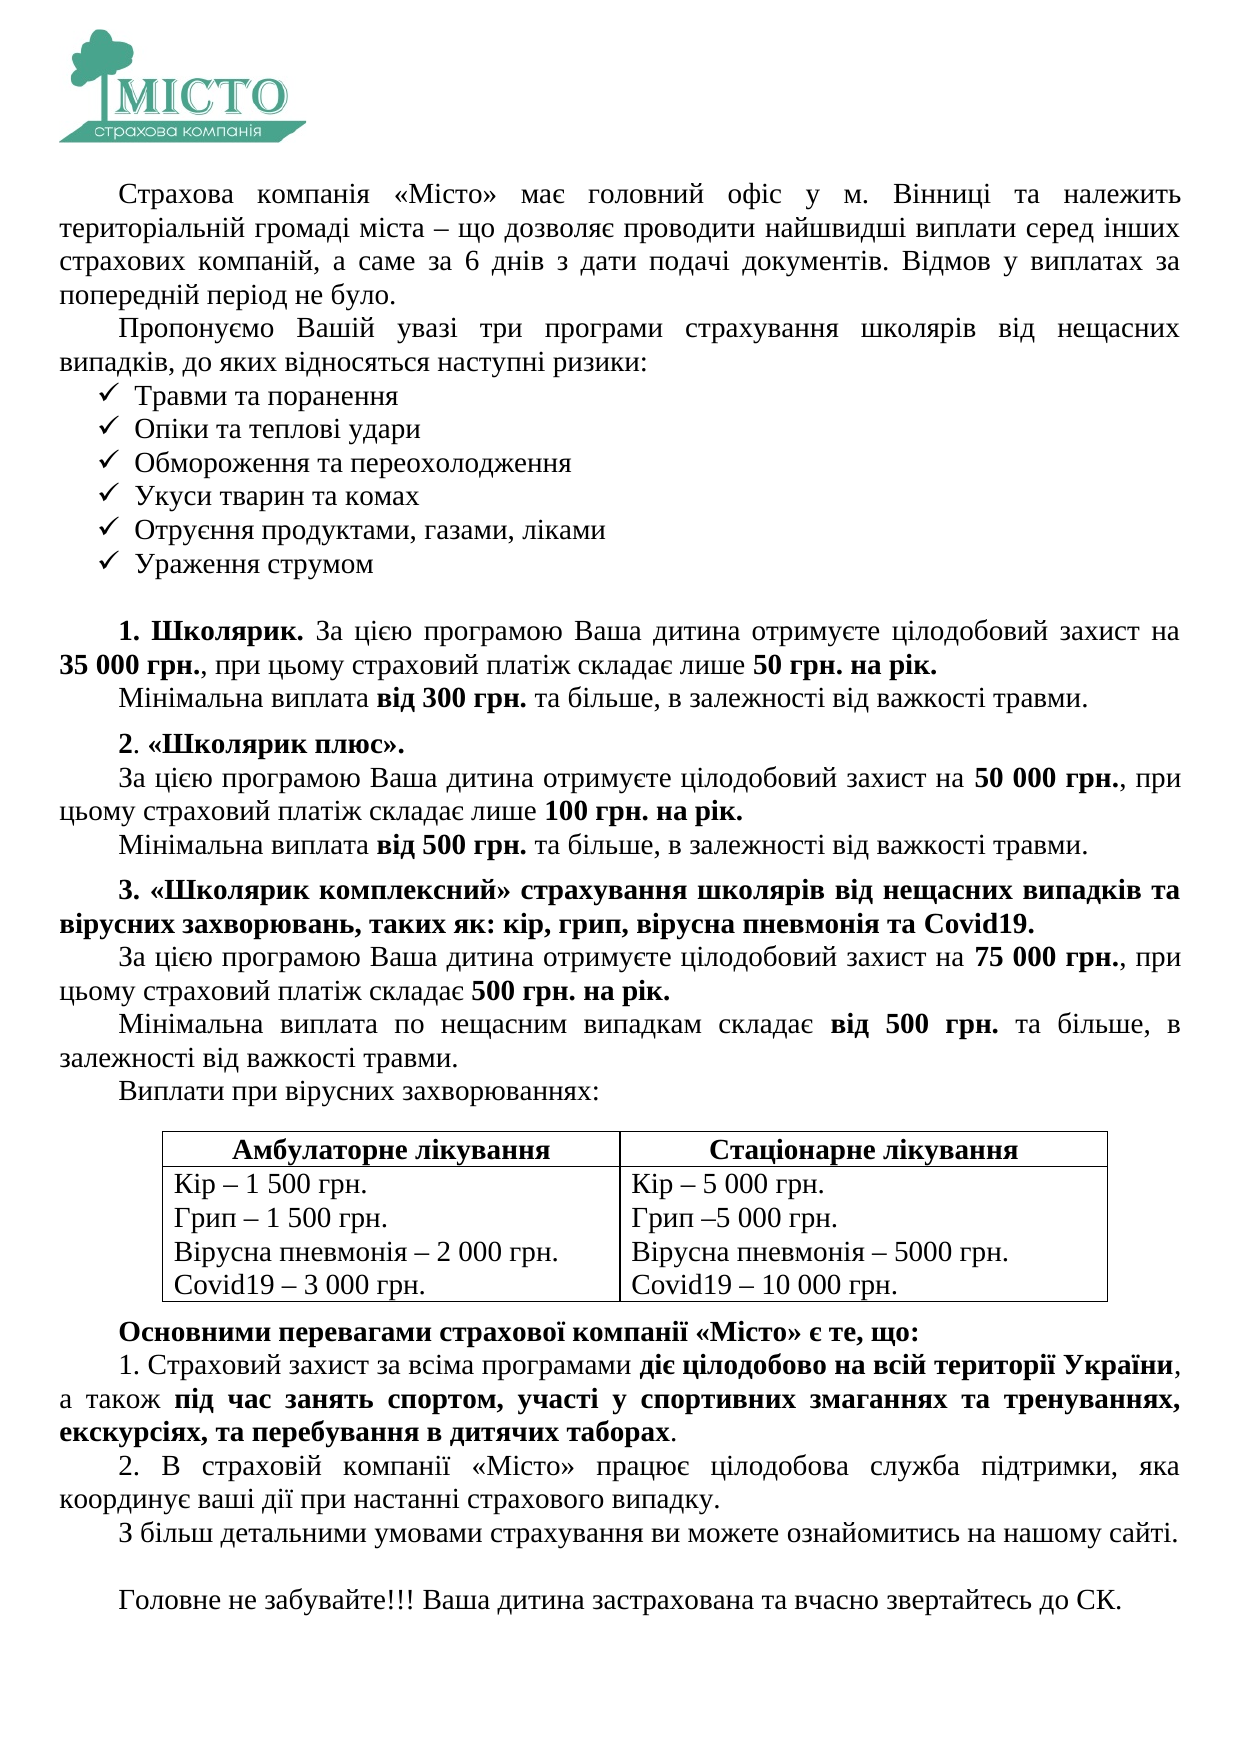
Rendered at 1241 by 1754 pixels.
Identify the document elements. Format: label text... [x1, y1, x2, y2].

list Обмороження та переохолодження [97, 445, 1181, 478]
text Виплати при вірусних захворюваннях: [59, 1073, 1181, 1107]
text 3. «Школярик комплексний» страхування школярів від нещасних випадків та вірусних захворювань, таких як: кір, грип, вірусна пневмонія та Covid19. [59, 872, 1181, 939]
list Ураження струмом [97, 546, 1181, 579]
list Укуси тварин та комах [97, 478, 1181, 512]
table_header Амбулаторне лікування [163, 1132, 619, 1166]
text З більш детальними умовами страхування ви можете ознайомитись на нашому сайті. [59, 1515, 1181, 1549]
table_cell Кір – 5 000 грн. Грип –5 000 грн. Вірусна пневмонія – 5000 грн. Covid19 – 10 000 грн. [621, 1167, 1107, 1301]
text Страхова компанія «Місто» має головний офіс у м. Вінниці та належить територіальній громаді міста – що дозволяє проводити найшвидші виплати серед інших страхових компаній, а саме за 6 днів з дати подачі документів. Відмов у виплатах за попередній період не було. [59, 176, 1181, 311]
list Опіки та теплові удари [97, 411, 1181, 445]
text Основними перевагами страхової компанії «Місто» є те, що: [59, 1314, 1181, 1347]
list Травми та поранення [97, 378, 1181, 411]
table_cell Кір – 1 500 грн. Грип – 1 500 грн. Вірусна пневмонія – 2 000 грн. Covid19 – 3 000 грн. [163, 1167, 619, 1301]
text 1. Школярик. За цією програмою Ваша дитина отримуєте цілодобовий захист на 35 000 грн., при цьому страховий платіж складає лише 50 грн. на рік. [59, 613, 1181, 681]
text 2. «Школярик плюс». [59, 726, 1181, 760]
table_header Стаціонарне лікування [621, 1132, 1107, 1166]
text Пропонуємо Вашій увазі три програми страхування школярів від нещасних випадків, до яких відносяться наступні ризики: [59, 311, 1181, 378]
picture [59, 29, 307, 143]
text 1. Страховий захист за всіма програмами діє цілодобово на всій території України, а також під час занять спортом, участі у спортивних змаганнях та тренуваннях, екскурсіях, та перебування в дитячих таборах. [59, 1347, 1181, 1448]
text Мінімальна виплата від 500 грн. та більше, в залежності від важкості травми. [59, 827, 1181, 860]
text Головне не забувайте!!! Ваша дитина застрахована та вчасно звертайтесь до СК. [59, 1582, 1181, 1616]
text За цією програмою Ваша дитина отримуєте цілодобовий захист на 50 000 грн., при цьому страховий платіж складає лише 100 грн. на рік. [59, 760, 1181, 827]
text За цією програмою Ваша дитина отримуєте цілодобовий захист на 75 000 грн., при цьому страховий платіж складає 500 грн. на рік. [59, 939, 1181, 1006]
text Мінімальна виплата по нещасним випадкам складає від 500 грн. та більше, в залежності від важкості травми. [59, 1006, 1181, 1073]
text 2. В страховій компанії «Місто» працює цілодобова служба підтримки, яка координує ваші дії при настанні страхового випадку. [59, 1448, 1181, 1515]
list Отруєння продуктами, газами, ліками [97, 512, 1181, 546]
text Мінімальна виплата від 300 грн. та більше, в залежності від важкості травми. [59, 681, 1181, 714]
